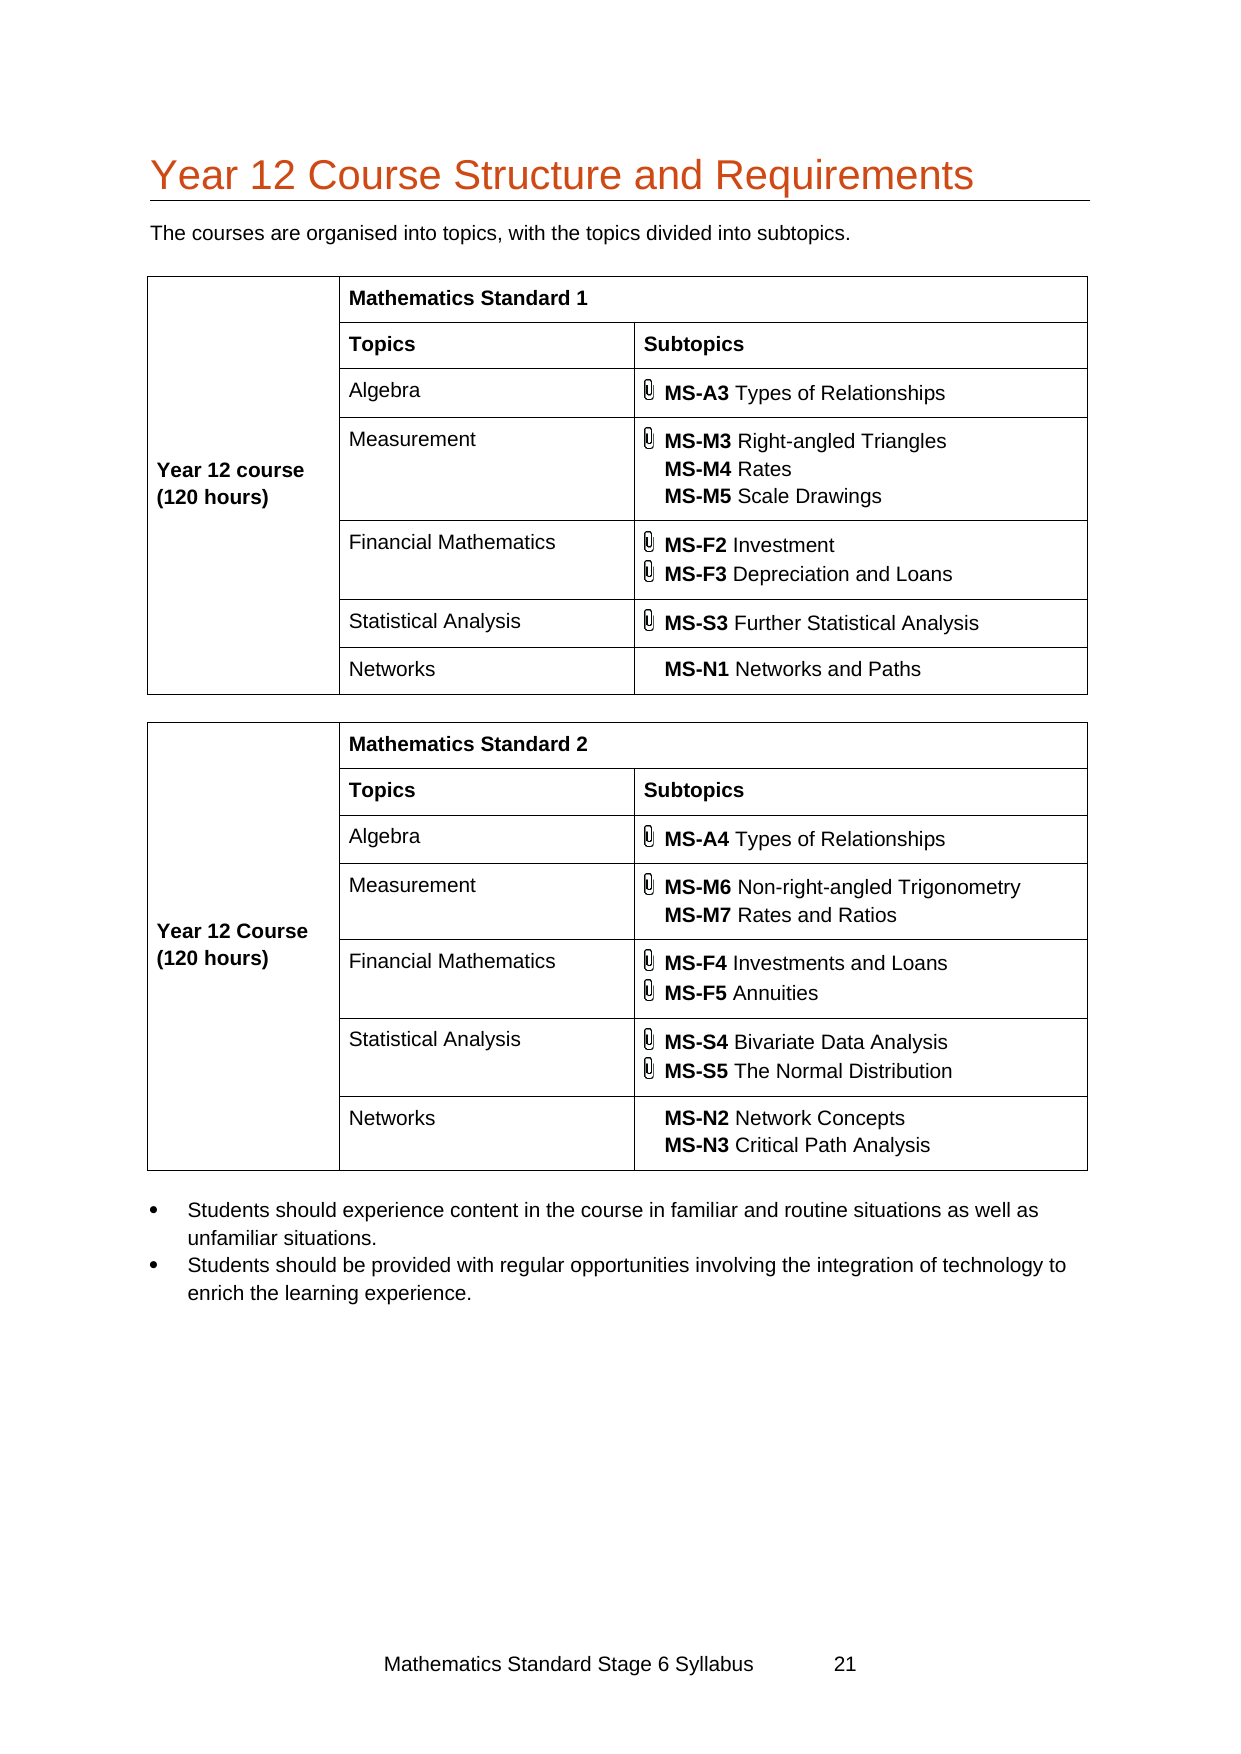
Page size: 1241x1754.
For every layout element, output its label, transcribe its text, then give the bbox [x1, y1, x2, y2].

table_cell MS-A4 Types of Relationships [635, 816, 1087, 863]
text The courses are organised into topics, with the topics divided into subtopics. [150, 221, 1090, 245]
table_cell MS-F4 Investments and Loans MS-F5 Annuities [635, 940, 1087, 1017]
picture [643, 608, 654, 631]
table_header Mathematics Standard 2 [340, 723, 1087, 768]
picture [643, 1057, 654, 1079]
picture [643, 560, 654, 582]
table_cell Financial Mathematics [340, 940, 634, 1017]
table_cell Measurement [340, 864, 634, 939]
table_cell Topics [340, 769, 634, 814]
picture [643, 530, 654, 552]
list Students should be provided with regular opportunities involving the integration of technology to enrich the learning experience. [150, 1253, 1090, 1305]
table_header Year 12 course (120 hours) [148, 277, 339, 693]
table_cell Financial Mathematics [340, 521, 634, 599]
table_cell MS-S3 Further Statistical Analysis [635, 600, 1087, 647]
table_cell Topics [340, 323, 634, 368]
table_cell MS-F2 Investment MS-F3 Depreciation and Loans [635, 521, 1087, 599]
picture [643, 426, 654, 449]
table_cell Subtopics [635, 323, 1087, 368]
picture [643, 948, 654, 971]
table_cell Networks [340, 1097, 634, 1169]
subtitle Year 12 Course Structure and Requirements [150, 150, 1090, 200]
picture [643, 824, 654, 847]
table_cell MS-A3 Types of Relationships [635, 369, 1087, 417]
table_cell MS-M6 Non-right-angled Trigonometry MS-M7 Rates and Ratios [635, 864, 1087, 939]
table_cell Statistical Analysis [340, 600, 634, 647]
table_cell MS-S4 Bivariate Data Analysis MS-S5 The Normal Distribution [635, 1019, 1087, 1096]
table_header Mathematics Standard 1 [340, 277, 1087, 322]
picture [643, 378, 654, 400]
table_cell MS-M3 Right-angled Triangles MS-M4 Rates MS-M5 Scale Drawings [635, 418, 1087, 520]
table_header Year 12 Course (120 hours) [148, 723, 339, 1169]
table_cell Statistical Analysis [340, 1019, 634, 1096]
table_cell Networks [340, 648, 634, 693]
picture [643, 978, 654, 1001]
list Students should experience content in the course in familiar and routine situations as well as unfamiliar situations. [150, 1198, 1090, 1249]
table_cell Measurement [340, 418, 634, 520]
table_cell MS-N1 Networks and Paths [635, 648, 1087, 693]
picture [643, 1027, 654, 1050]
table_cell Subtopics [635, 769, 1087, 814]
table_cell Algebra [340, 816, 634, 863]
picture [643, 872, 654, 895]
table_cell MS-N2 Network Concepts MS-N3 Critical Path Analysis [635, 1097, 1087, 1169]
table_cell Algebra [340, 369, 634, 417]
